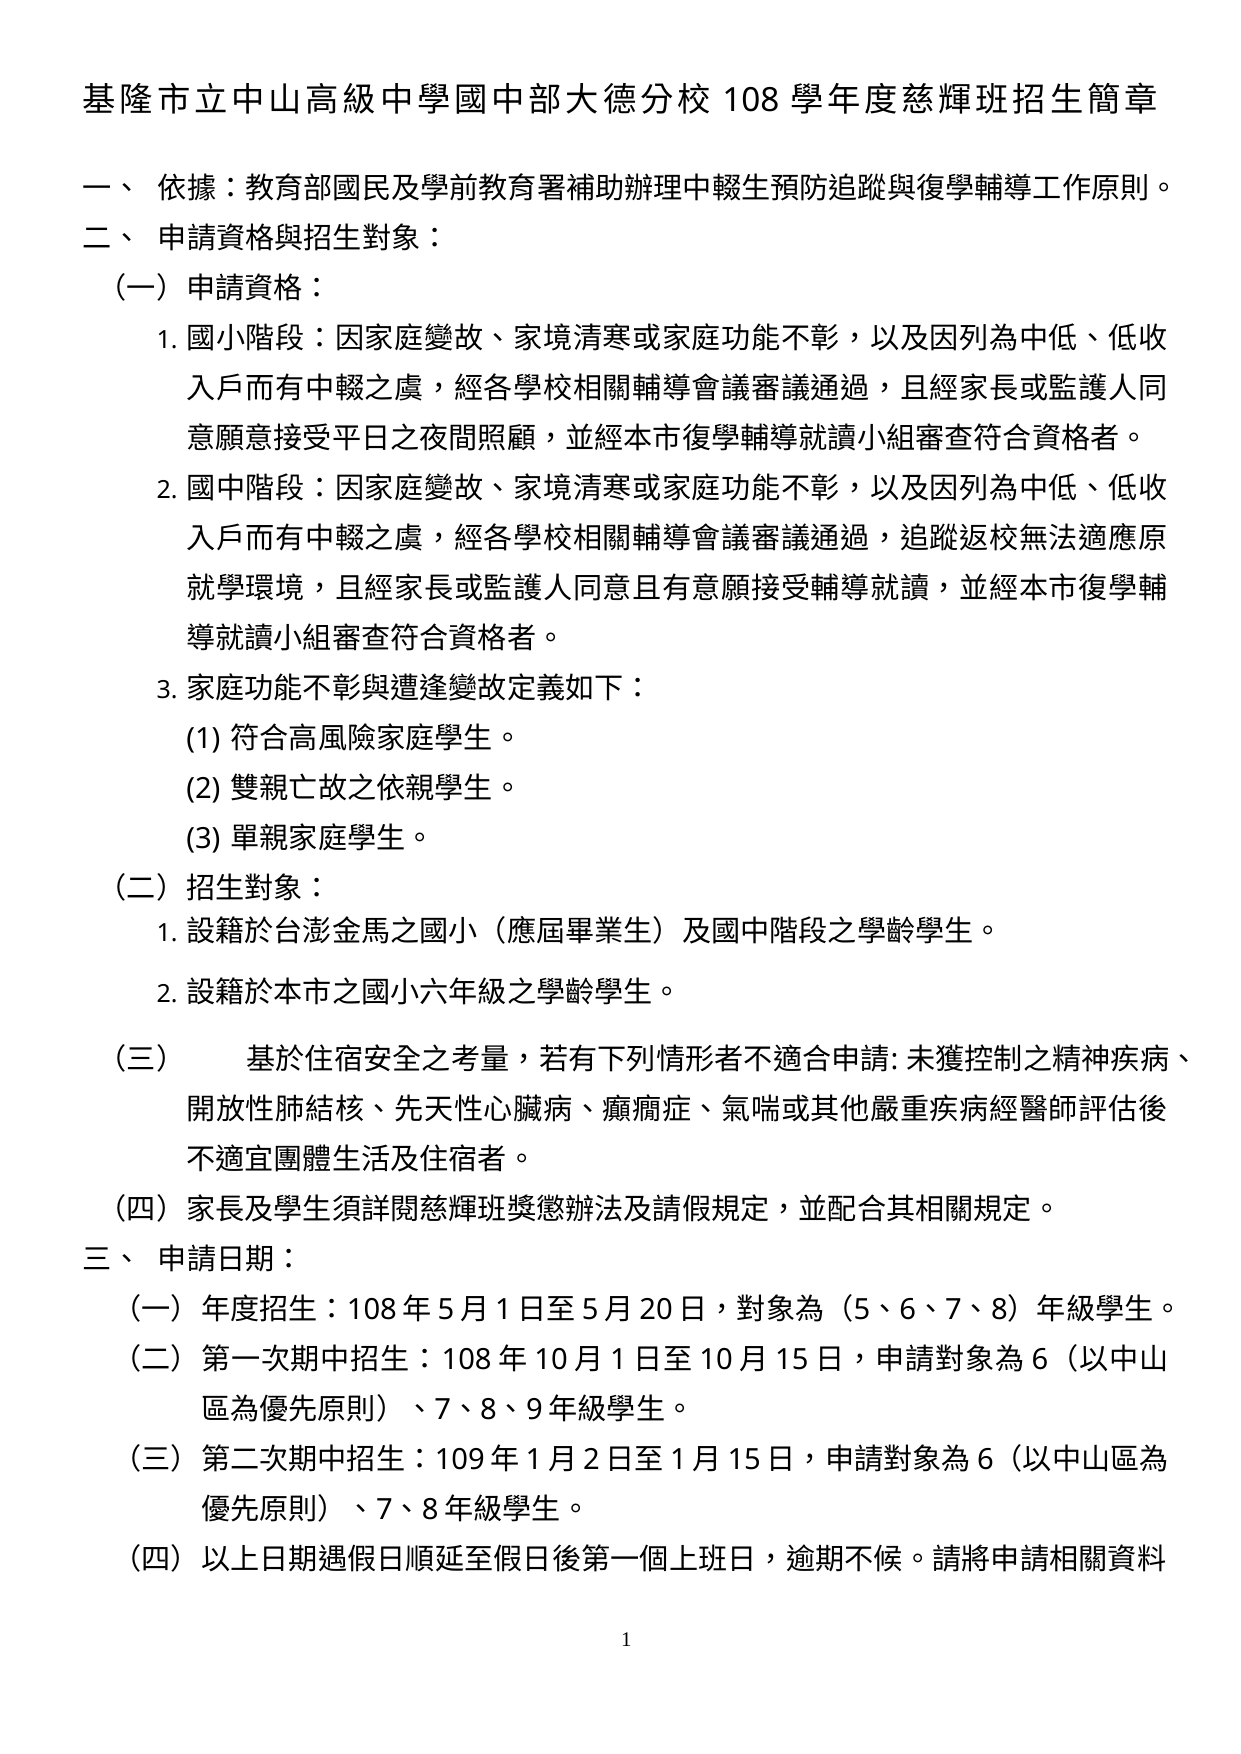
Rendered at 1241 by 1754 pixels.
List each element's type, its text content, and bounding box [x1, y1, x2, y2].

list 基於住宿安全之考量，若有下列情形者不適合申請: 未獲控制之精神疾病、開放性肺結核、先天性心臟病、癲癇症、氣喘或其他嚴重疾病經醫師評估後不適宜團體生活及住宿者。 [97, 1029, 1169, 1179]
list 依據：教育部國民及學前教育署補助辦理中輟生預防追蹤與復學輔導工作原則。 [83, 158, 1169, 208]
list 家庭功能不彰與遭逢變故定義如下： [156, 658, 1169, 708]
text 基隆市立中山高級中學國中部大德分校108學年度慈輝班招生簡章 [83, 71, 1169, 121]
list 設籍於台澎金馬之國小（應屆畢業生）及國中階段之學齡學生。 [156, 908, 1169, 950]
list 國小階段：因家庭變故、家境清寒或家庭功能不彰，以及因列為中低、低收入戶而有中輟之虞，經各學校相關輔導會議審議通過，且經家長或監護人同意願意接受平日之夜間照顧，並經本市復學輔導就讀小組審查符合資格者。 [156, 308, 1169, 458]
list 設籍於本市之國小六年級之學齡學生。 [156, 969, 1169, 1011]
list 申請日期： [83, 1229, 1169, 1279]
list 單親家庭學生。 [186, 808, 1169, 858]
list 雙親亡故之依親學生。 [186, 758, 1169, 808]
list 第一次期中招生：108年10月1日至10月15日，申請對象為6（以中山區為優先原則）、7、8、9年級學生。 [112, 1329, 1169, 1429]
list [112, 1529, 1169, 1579]
list 申請資格： [97, 258, 1169, 308]
list 國中階段：因家庭變故、家境清寒或家庭功能不彰，以及因列為中低、低收入戶而有中輟之虞，經各學校相關輔導會議審議通過，追蹤返校無法適應原就學環境，且經家長或監護人同意且有意願接受輔導就讀，並經本市復學輔導就讀小組審查符合資格者。 [156, 458, 1169, 658]
list 符合高風險家庭學生。 [186, 708, 1169, 758]
list 年度招生：108年5月1日至5月20日，對象為（5、6、7、8）年級學生。 [112, 1279, 1169, 1329]
list 第二次期中招生：109年至，申請對象為6（以中山區為優先原則）、7、8年級學生。 [112, 1429, 1169, 1529]
list 家長及學生須詳閱慈輝班獎懲辦法及請假規定，並配合其相關規定。 [97, 1179, 1169, 1229]
list 申請資格與招生對象： [83, 208, 1169, 258]
list 招生對象： [97, 858, 1169, 908]
